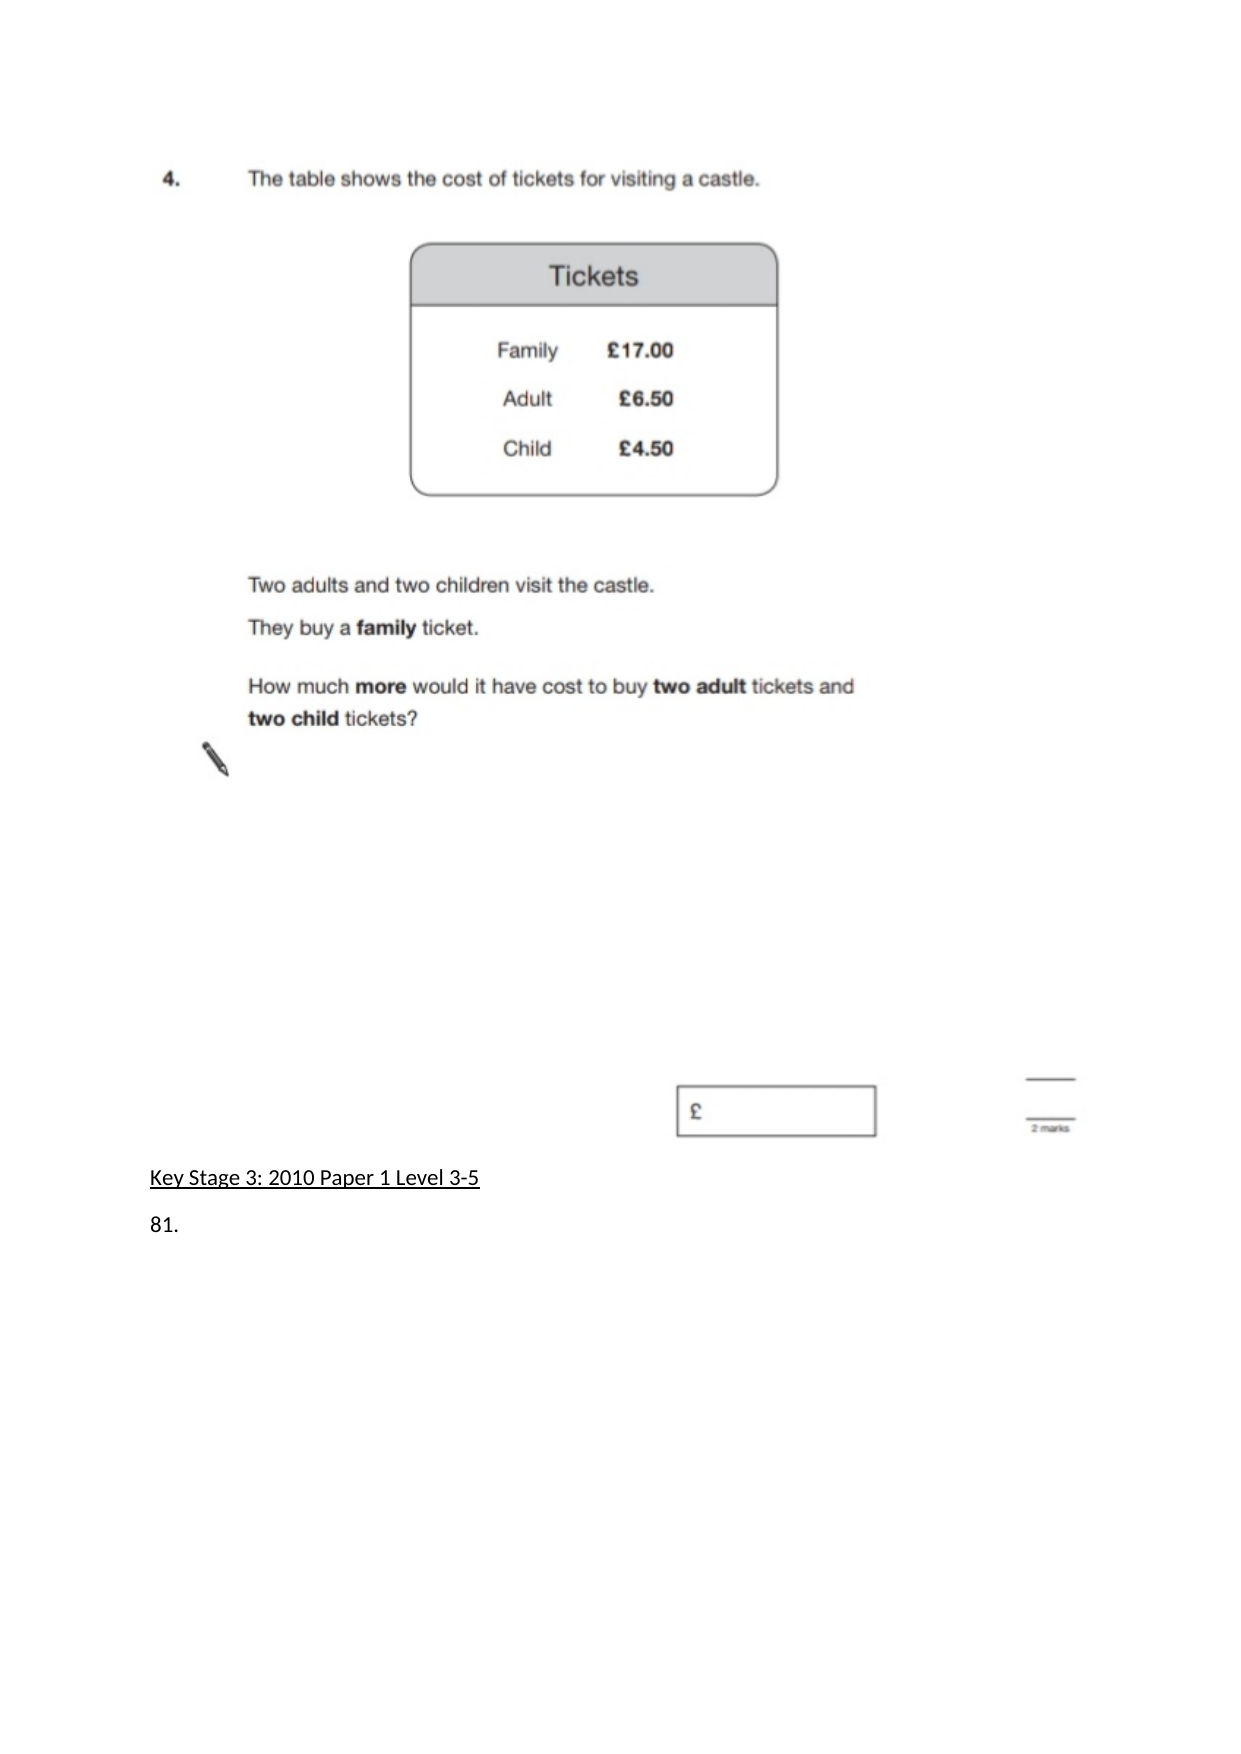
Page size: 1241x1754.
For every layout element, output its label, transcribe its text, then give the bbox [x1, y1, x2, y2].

text Key Stage 3: 2010 Paper 1 Level 3-5 [150, 1163, 1090, 1191]
text 81. [150, 1210, 1090, 1238]
picture [150, 150, 1091, 1145]
